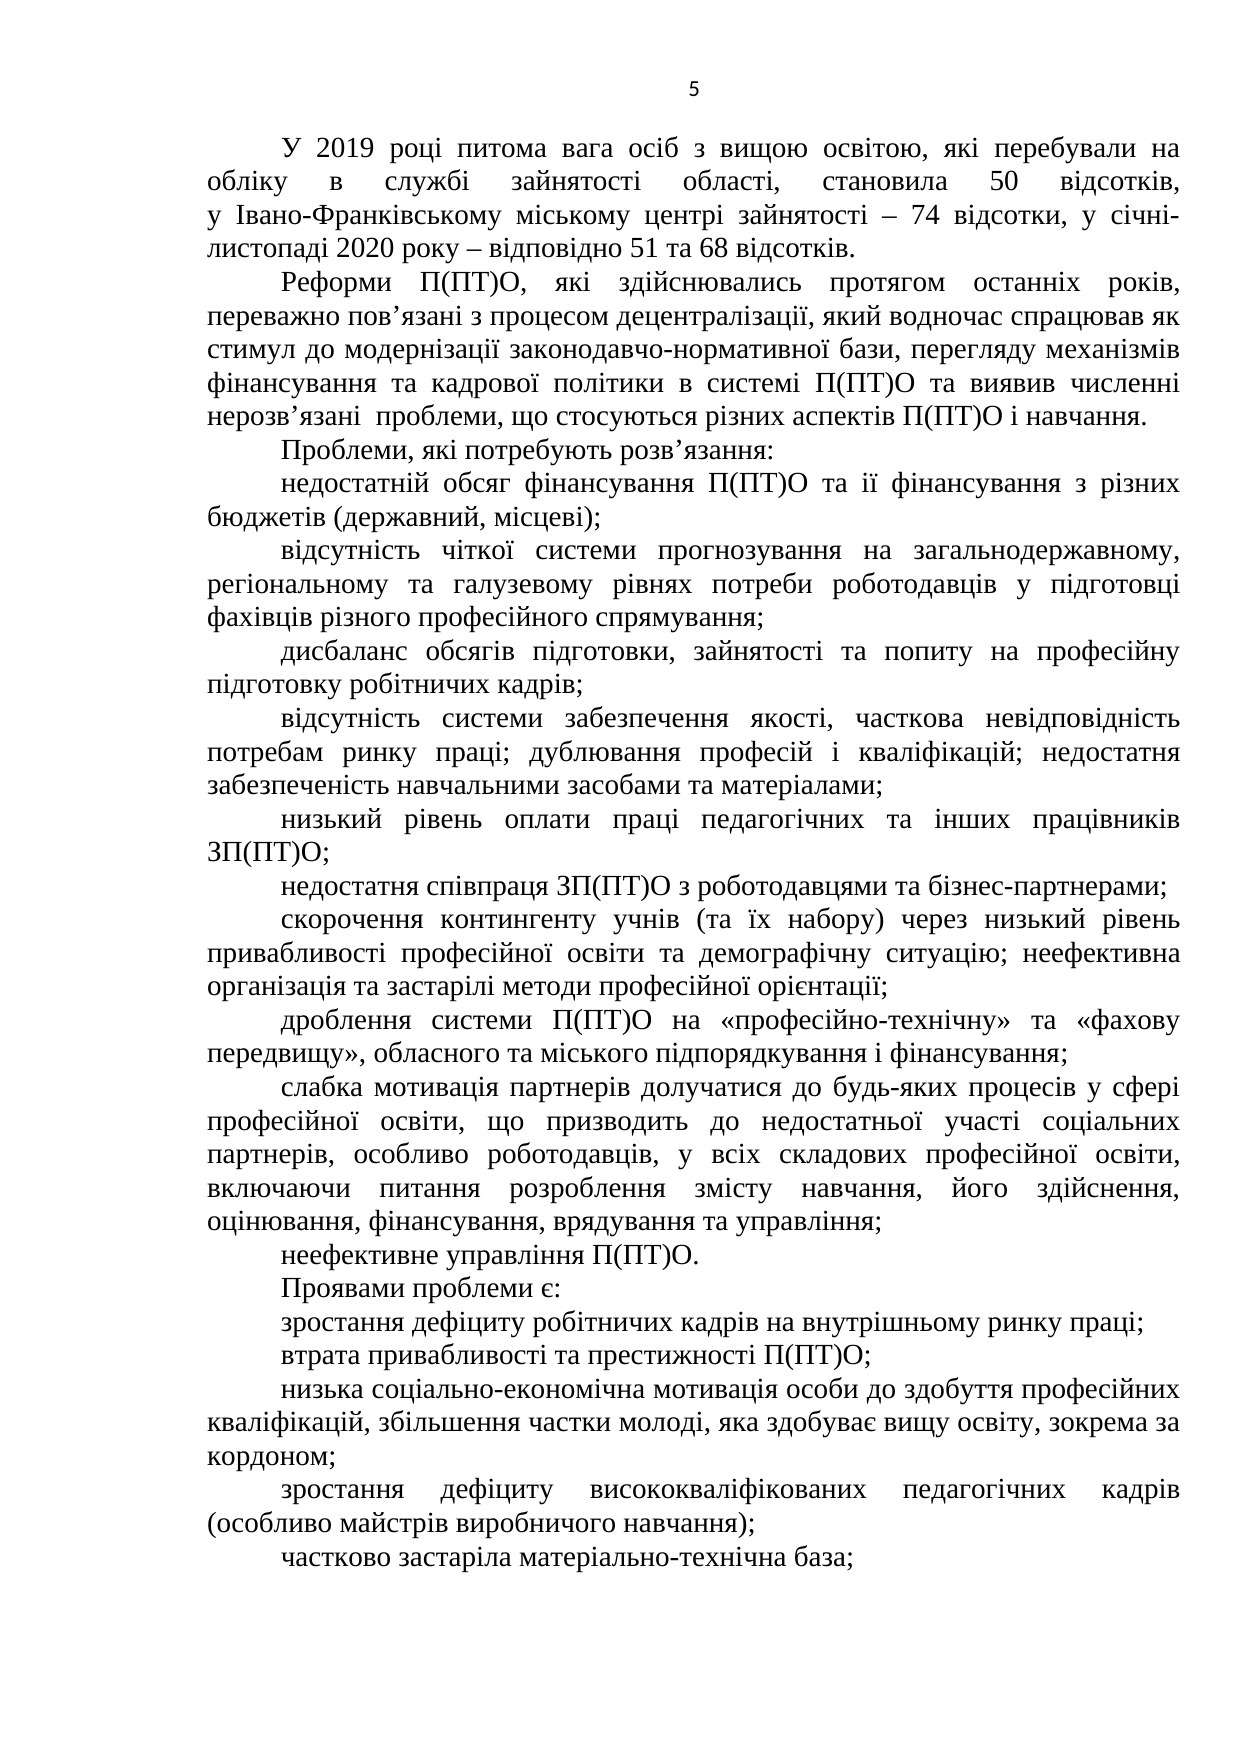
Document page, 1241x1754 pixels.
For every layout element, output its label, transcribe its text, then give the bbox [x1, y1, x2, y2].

text дроблення системи П(ПТ)О на «професійно-технічну» та «фахову передвищу», обласного та міського підпорядкування і фінансування; [207, 1002, 1181, 1069]
text частково застаріла матеріально-технічна база; [207, 1539, 1181, 1572]
text недостатній обсяг фінансування П(ПТ)О та ії фінансування з різних бюджетів (державний, місцеві); [207, 465, 1181, 532]
text зростання дефіциту робітничих кадрів на внутрішньому ринку праці; [207, 1304, 1181, 1337]
text слабка мотивація партнерів долучатися до будь-яких процесів у сфері професійної освіти, що призводить до недостатньої участі соціальних партнерів, особливо роботодавців, у всіх складових професійної освіти, включаючи питання розроблення змісту навчання, його здійснення, оцінювання, фінансування, врядування та управління; [207, 1069, 1181, 1237]
text У 2019 році питома вага осіб з вищою освітою, які перебували на обліку в службі зайнятості області, становила 50 відсотків, у Івано-Франківському міському центрі зайнятості – 74 відсотки, у січні-листопаді 2020 року – відповідно 51 та 68 відсотків. [207, 130, 1181, 264]
text дисбаланс обсягів підготовки, зайнятості та попиту на професійну підготовку робітничих кадрів; [207, 633, 1181, 700]
text відсутність чіткої системи прогнозування на загальнодержавному, регіональному та галузевому рівнях потреби роботодавців у підготовці фахівців різного професійного спрямування; [207, 532, 1181, 633]
text скорочення контингенту учнів (та їх набору) через низький рівень привабливості професійної освіти та демографічну ситуацію; неефективна організація та застарілі методи професійної орієнтації; [207, 901, 1181, 1002]
text втрата привабливості та престижності П(ПТ)О; [207, 1337, 1181, 1371]
text низький рівень оплати праці педагогічних та інших працівників ЗП(ПТ)О; [207, 801, 1181, 868]
text неефективне управління П(ПТ)О. [207, 1237, 1181, 1270]
text Проявами проблеми є: [207, 1270, 1181, 1304]
text зростання дефіциту висококваліфікованих педагогічних кадрів (особливо майстрів виробничого навчання); [207, 1472, 1181, 1539]
text Реформи П(ПТ)О, які здійснювались протягом останніх років, переважно пов’язані з процесом децентралізації, який водночас спрацював як стимул до модернізації законодавчо-нормативної бази, перегляду механізмів фінансування та кадрової політики в системі П(ПТ)О та виявив численні нерозв’язані проблеми, що стосуються різних аспектів П(ПТ)О і навчання. [207, 264, 1181, 432]
text низька соціально-економічна мотивація особи до здобуття професійних кваліфікацій, збільшення частки молоді, яка здобуває вищу освіту, зокрема за кордоном; [207, 1371, 1181, 1472]
text Проблеми, які потребують розв’язання: [207, 432, 1181, 465]
text відсутність системи забезпечення якості, часткова невідповідність потребам ринку праці; дублювання професій і кваліфікацій; недостатня забезпеченість навчальними засобами та матеріалами; [207, 700, 1181, 801]
text недостатня співпраця ЗП(ПТ)О з роботодавцями та бізнес-партнерами; [207, 868, 1181, 901]
